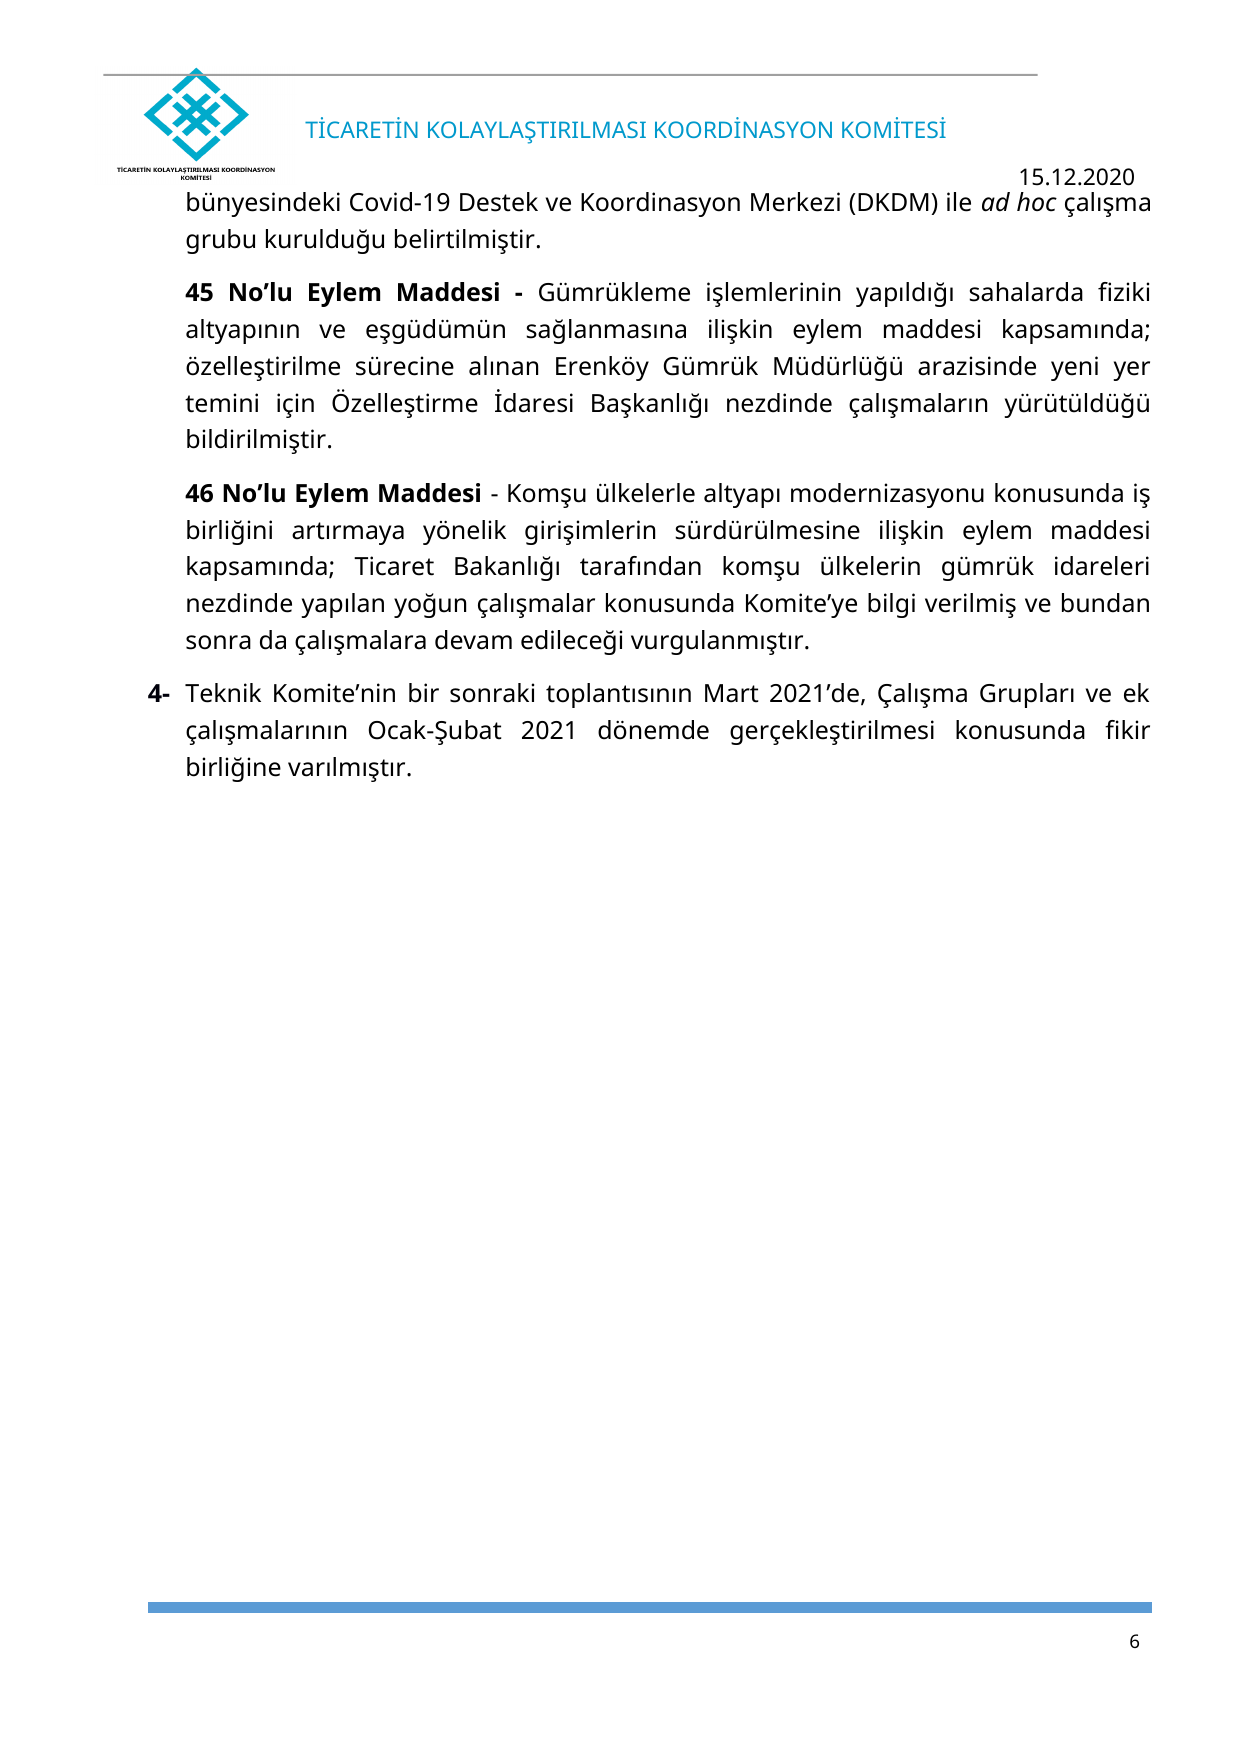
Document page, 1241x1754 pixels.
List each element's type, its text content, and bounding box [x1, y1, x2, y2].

list Teknik Komite’nin bir sonraki toplantısının Mart 2021’de, Çalışma Grupları ve ek çalışmalarının Ocak-Şubat 2021 dönemde gerçekleştirilmesi konusunda fikir birliğine varılmıştır. [148, 676, 1152, 784]
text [185, 106, 1152, 256]
text 45 No’lu Eylem Maddesi - Gümrükleme işlemlerinin yapıldığı sahalarda fiziki altyapının ve eşgüdümün sağlanmasına ilişkin eylem maddesi kapsamında; özelleştirilme sürecine alınan Erenköy Gümrük Müdürlüğü arazisinde yeni yer temini için Özelleştirme İdaresi Başkanlığı nezdinde çalışmaların yürütüldüğü bildirilmiştir. [185, 275, 1152, 456]
picture [93, 66, 297, 185]
text 46 No’lu Eylem Maddesi - Komşu ülkelerle altyapı modernizasyonu konusunda iş birliğini artırmaya yönelik girişimlerin sürdürülmesine ilişkin eylem maddesi kapsamında; Ticaret Bakanlığı tarafından komşu ülkelerin gümrük idareleri nezdinde yapılan yoğun çalışmalar konusunda Komite’ye bilgi verilmiş ve bundan sonra da çalışmalara devam edileceği vurgulanmıştır. [185, 476, 1152, 657]
